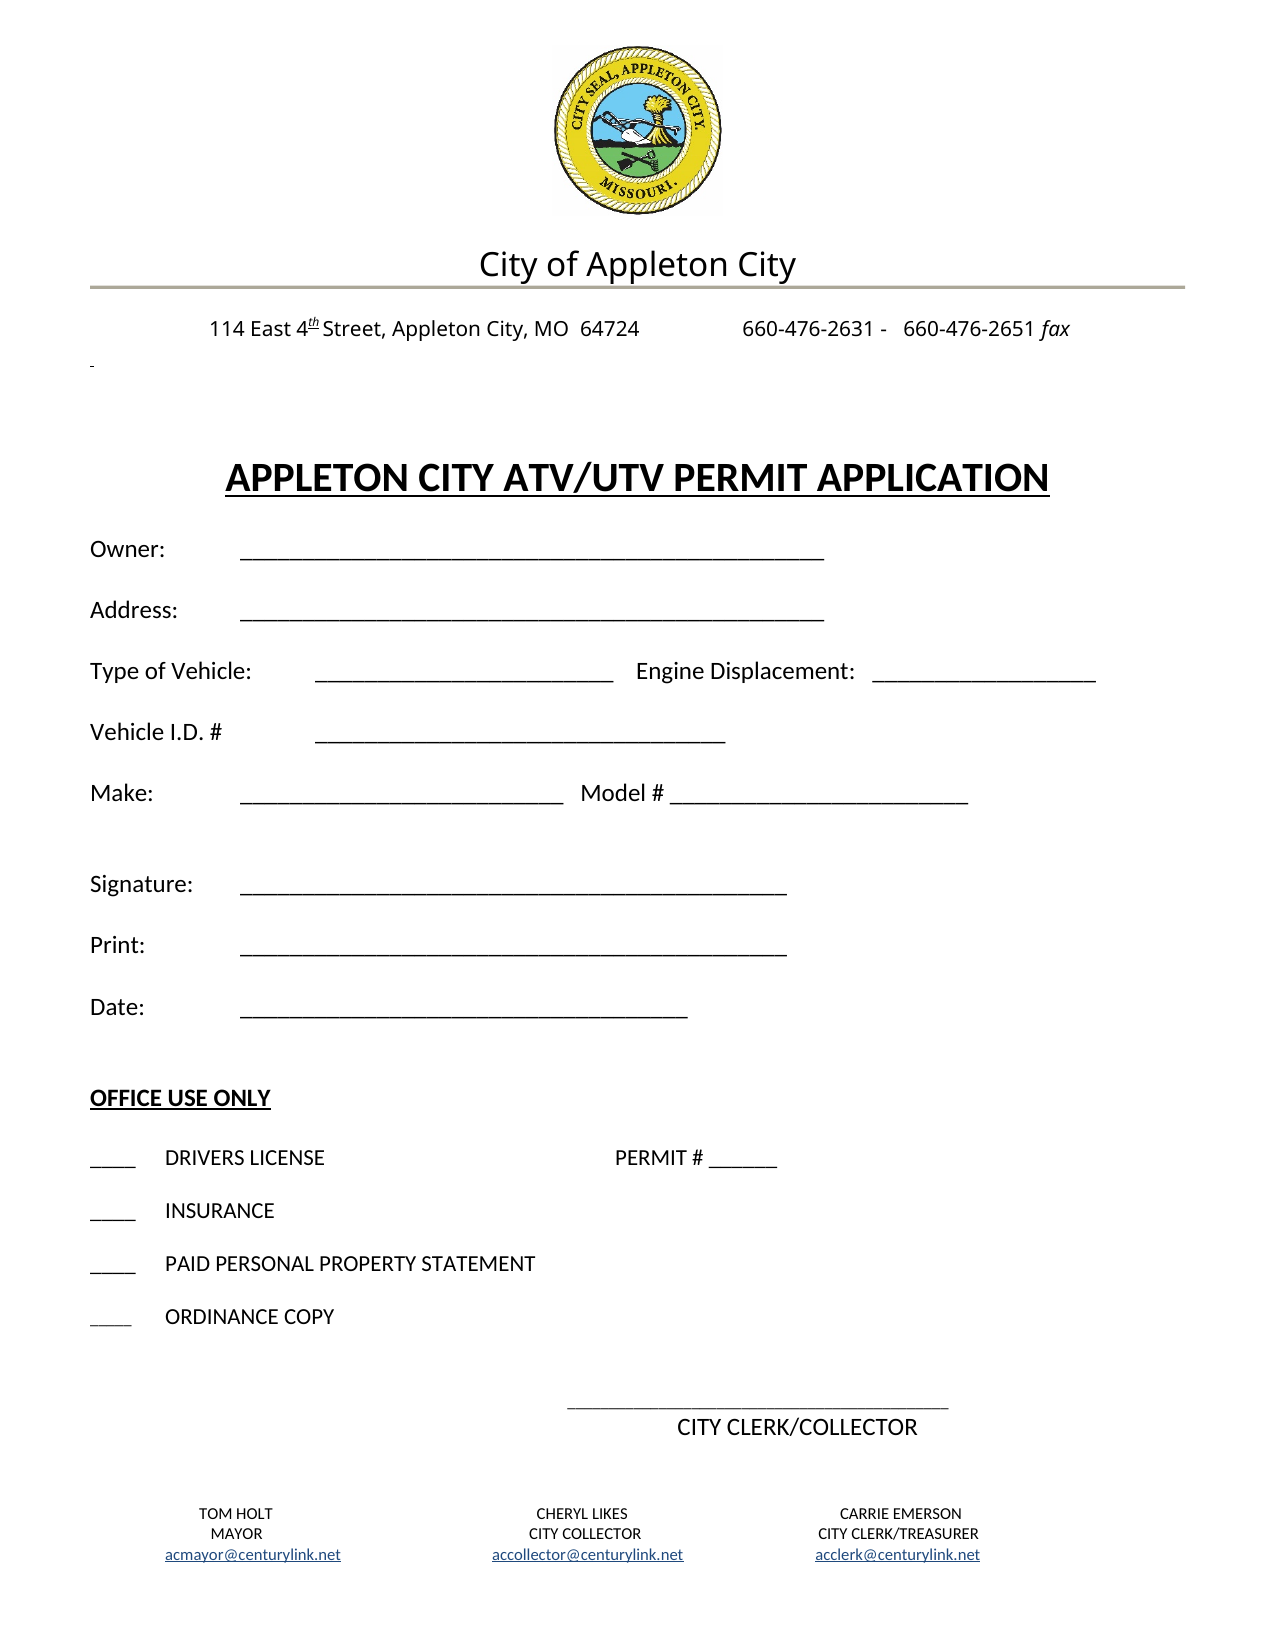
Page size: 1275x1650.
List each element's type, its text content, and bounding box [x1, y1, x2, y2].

text APPLETON CITY ATV/UTV PERMIT APPLICATION [90, 451, 1185, 502]
text CITY CLERK/COLLECTOR [90, 1412, 1185, 1442]
text 114 East 4th Street, Appleton City, MO 64724 660-476-2631 - 660-476-2651 fax [90, 314, 1185, 342]
text Address: _______________________________________________ [90, 594, 1185, 624]
text Type of Vehicle: ________________________ Engine Displacement: __________________ [90, 655, 1185, 685]
text Signature: ____________________________________________ [90, 868, 1185, 899]
text Print: ____________________________________________ [90, 929, 1185, 960]
text ____ DRIVERS LICENSE PERMIT # ______ [90, 1143, 1185, 1171]
text ____ PAID PERSONAL PROPERTY STATEMENT [90, 1249, 1185, 1277]
picture [552, 45, 723, 216]
text Make: __________________________ Model # ________________________ [90, 777, 1185, 807]
text _____ ORDINANCE COPY [90, 1302, 1185, 1330]
text TOM HOLT CHERYL LIKES CARRIE EMERSON [90, 1503, 1185, 1523]
text ____ INSURANCE [90, 1196, 1185, 1224]
text Date: ____________________________________ [90, 991, 1185, 1021]
text ______________________________________________ [90, 1391, 1185, 1412]
text OFFICE USE ONLY [90, 1082, 1185, 1113]
text Vehicle I.D. # _________________________________ [90, 716, 1185, 746]
text acmayor@centurylink.net accollector@centurylink.net acclerk@centurylink.net [90, 1544, 1185, 1564]
text MAYOR CITY COLLECTOR CITY CLERK/TREASURER [90, 1523, 1185, 1544]
text Owner: _______________________________________________ [90, 533, 1185, 563]
text City of Appleton City [90, 240, 1185, 285]
